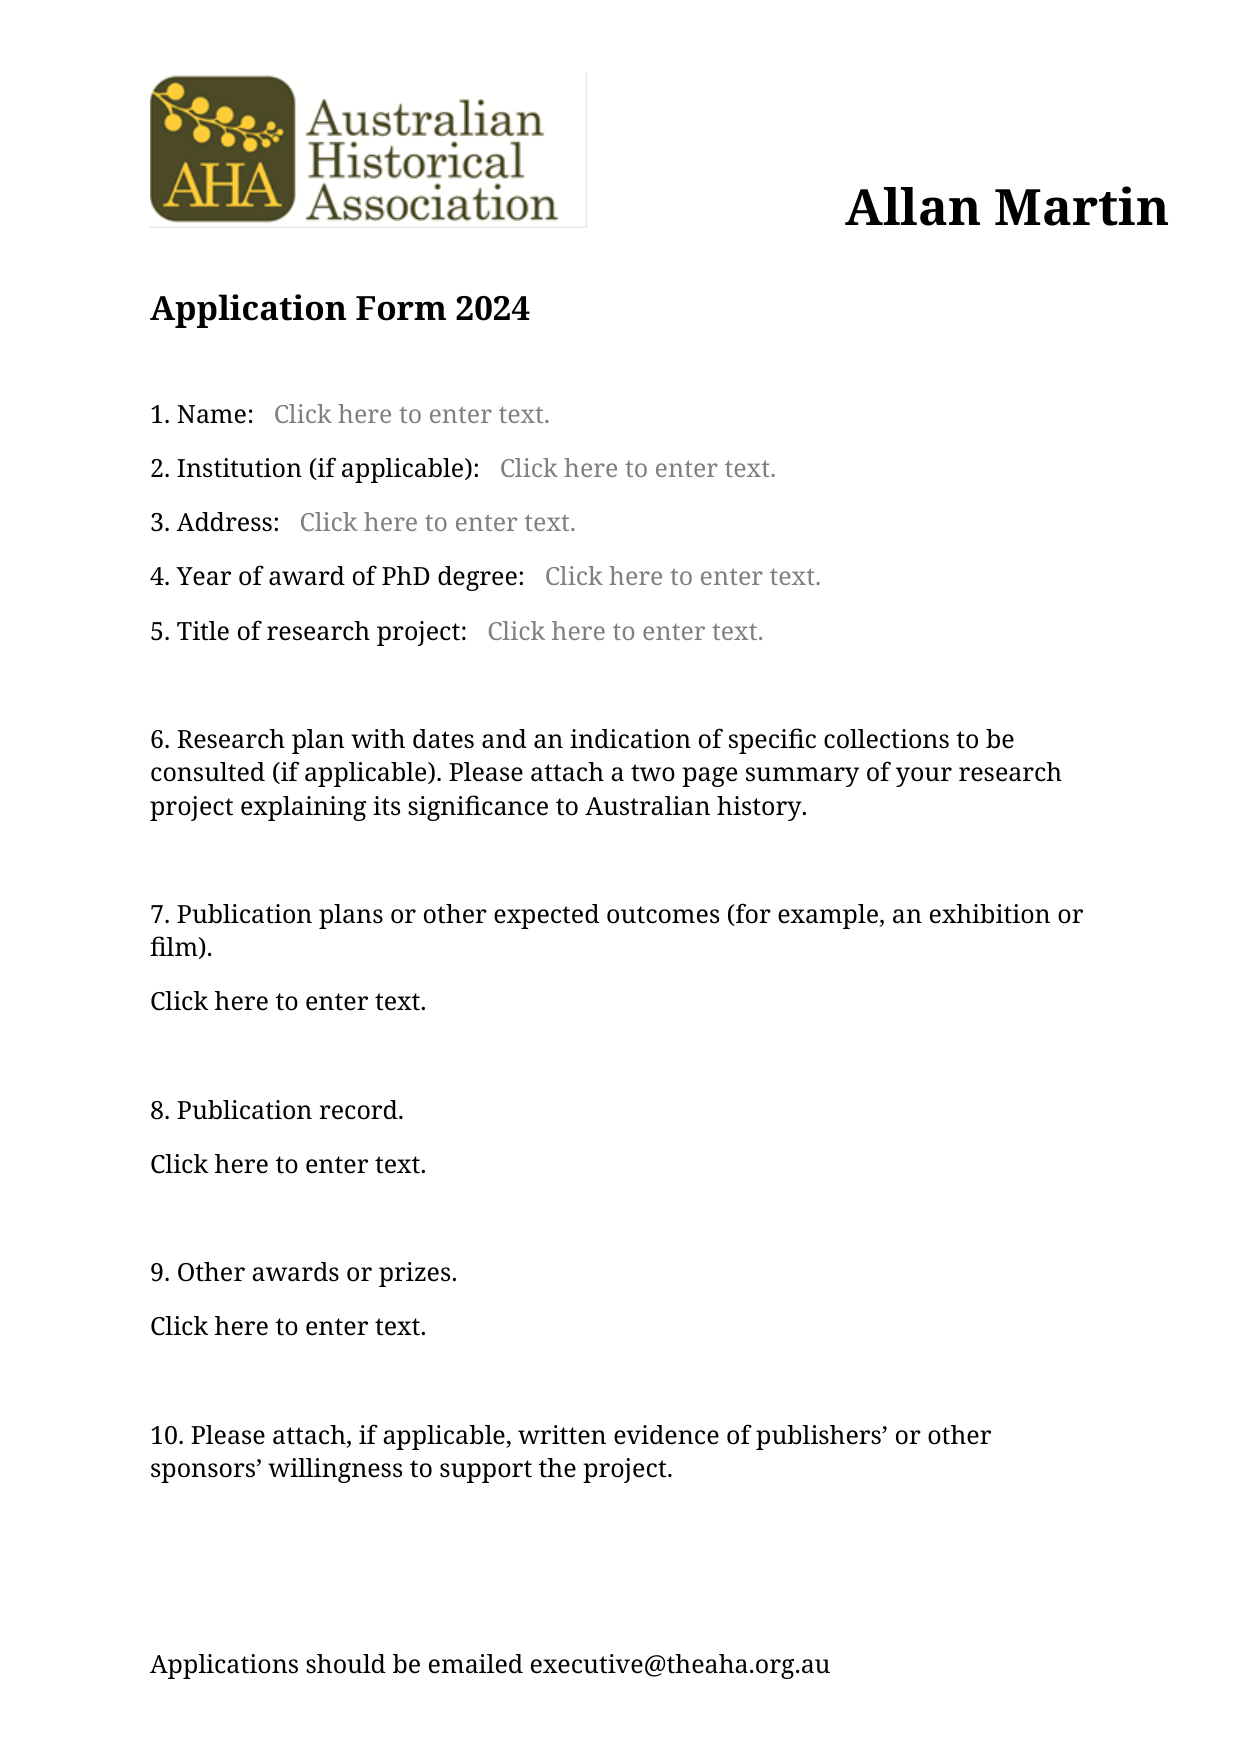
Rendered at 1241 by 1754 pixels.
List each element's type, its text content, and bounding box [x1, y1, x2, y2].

text 10. Please attach, if applicable, written evidence of publishers’ or other sponsors’ willingness to support the project. [150, 1417, 1090, 1484]
picture [150, 73, 588, 229]
text Application Form 2024 [150, 284, 1090, 330]
text 1. Name: [150, 397, 1090, 430]
text 9. Other awards or prizes. [150, 1255, 1090, 1288]
text 8. Publication record. [150, 1092, 1090, 1126]
text 3. Address: [150, 505, 1090, 538]
text 2. Institution (if applicable): [150, 451, 1090, 484]
text 6. Research plan with dates and an indication of specific collections to be consulted (if applicable). Please attach a two page summary of your research project explaining its significance to Australian history. [150, 722, 1090, 822]
text 7. Publication plans or other expected outcomes (for example, an exhibition or film). [150, 897, 1090, 963]
text 5. Title of research project: [150, 613, 1090, 647]
text 4. Year of award of PhD degree: [150, 559, 1090, 592]
